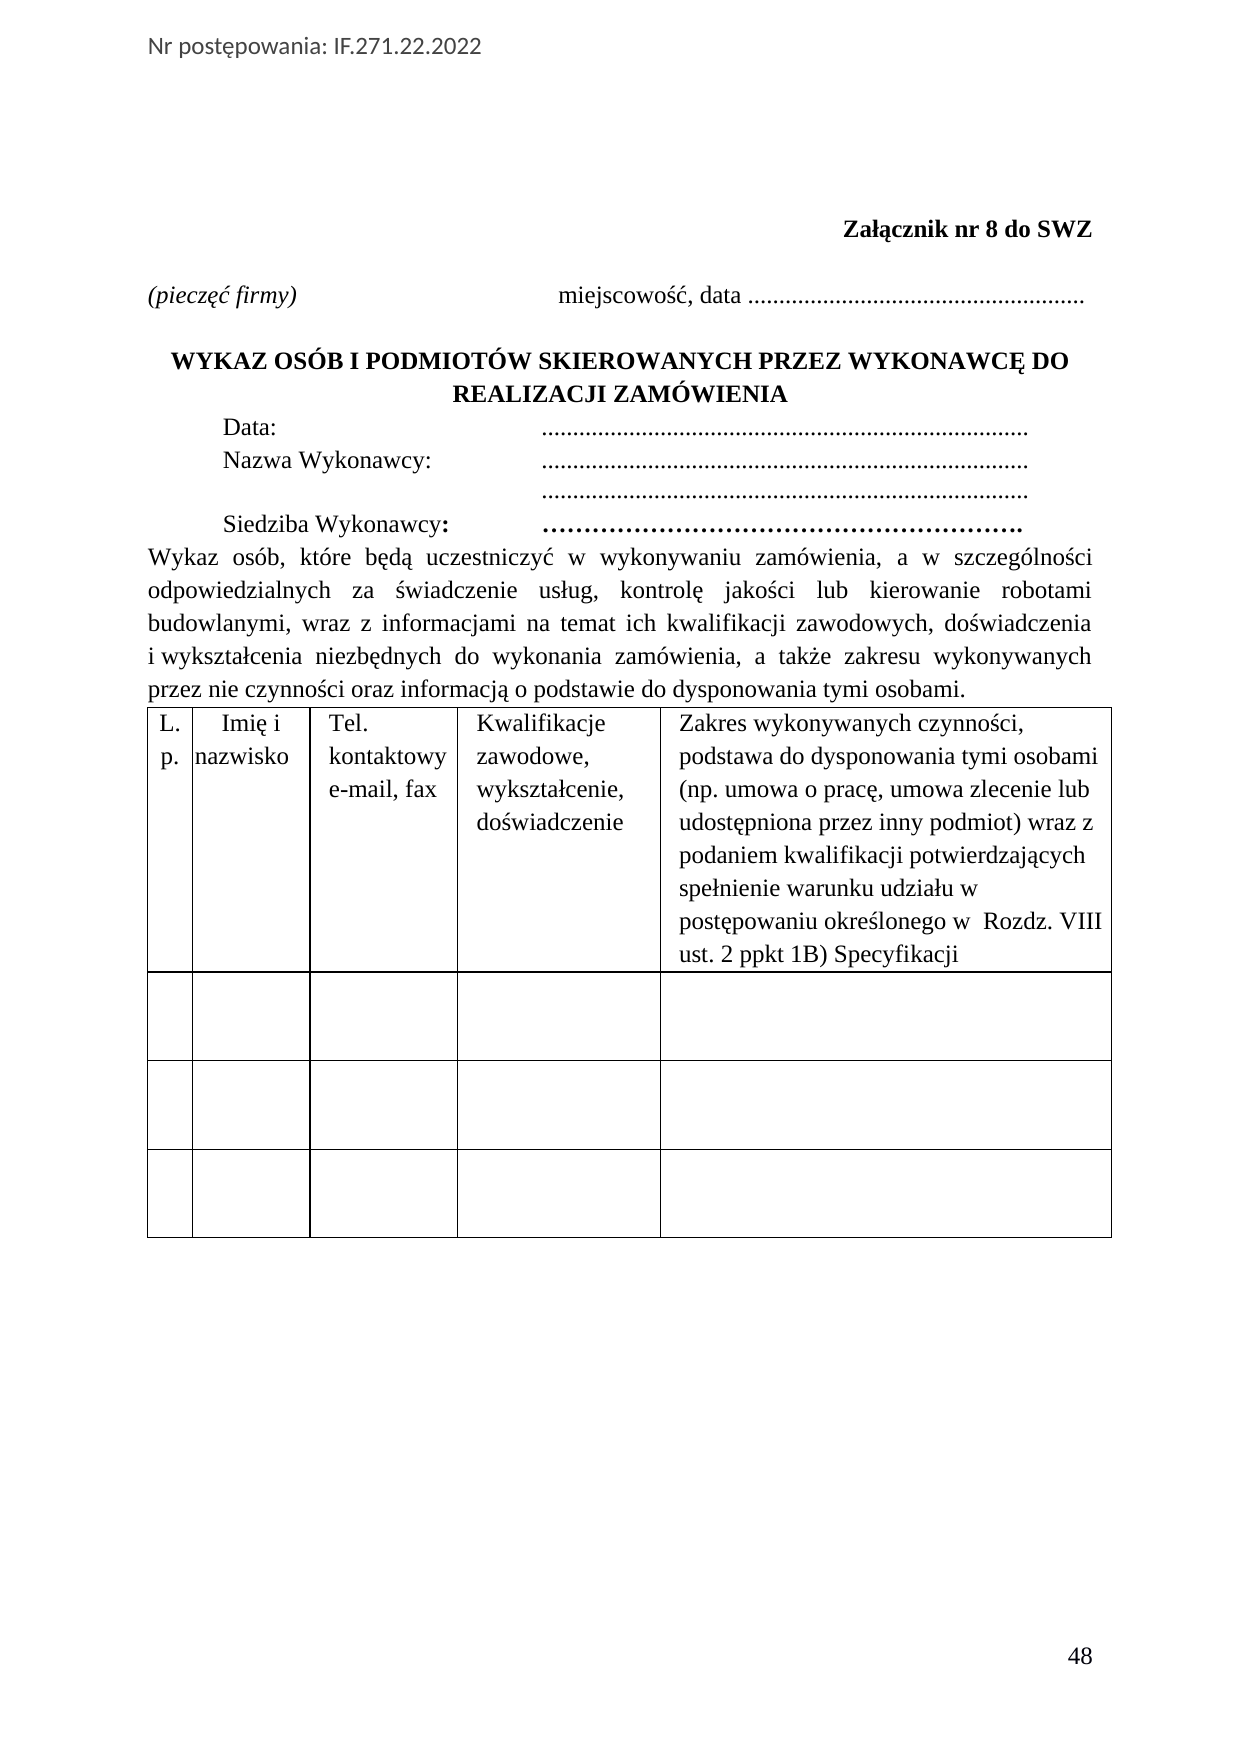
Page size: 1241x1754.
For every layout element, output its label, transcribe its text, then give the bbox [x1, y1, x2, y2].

table_cell [193, 973, 309, 1060]
text (pieczęć firmy) miejscowość, data [148, 280, 1093, 308]
table_header Kwalifikacje zawodowe, wykształcenie, doświadczenie [458, 708, 660, 971]
table_cell [311, 1150, 457, 1237]
text Siedziba Wykonawcy: …………………………………………………. [223, 509, 1093, 538]
text Nazwa Wykonawcy: [223, 445, 1093, 473]
table_cell [148, 973, 192, 1060]
table_cell [311, 973, 457, 1060]
table_header Tel. kontaktowy e-mail, fax [311, 708, 457, 971]
table_cell [148, 1150, 192, 1237]
table_header Imię i nazwisko [193, 708, 309, 971]
text Data: [223, 412, 1093, 441]
table_header L.p. [148, 708, 192, 971]
table_cell [458, 1061, 660, 1149]
table_cell [661, 1150, 1111, 1237]
table_cell [148, 1061, 192, 1149]
table_header Zakres wykonywanych czynności, podstawa do dysponowania tymi osobami (np. umowa o pracę, umowa zlecenie lub udostępniona przez inny podmiot) wraz z podaniem kwalifikacji potwierdzających spełnienie warunku udziału w postępowaniu określonego w Rozdz. VIII ust. 2 ppkt 1B) Specyfikacji [661, 708, 1111, 971]
text Wykaz osób, które będą uczestniczyć w wykonywaniu zamówienia, a w szczególności odpowiedzialnych za świadczenie usług, kontrolę jakości lub kierowanie robotami budowlanymi, wraz z informacjami na temat ich kwalifikacji zawodowych, doświadczenia i wykształcenia niezbędnych do wykonania zamówienia, a także zakresu wykonywanych przez nie czynności oraz informacją o podstawie do dysponowania tymi osobami. [148, 542, 1093, 703]
table_cell [458, 973, 660, 1060]
table_cell [661, 973, 1111, 1060]
table_cell [661, 1061, 1111, 1149]
text Załącznik nr 8 do SWZ [148, 214, 1093, 242]
table_cell [458, 1150, 660, 1237]
table_cell [193, 1150, 309, 1237]
text WYKAZ OSÓB I PODMIOTÓW SKIEROWANYCH PRZEZ WYKONAWCĘ DO REALIZACJI ZAMÓWIENIA [148, 346, 1093, 407]
table_cell [193, 1061, 309, 1149]
table_cell [311, 1061, 457, 1149]
